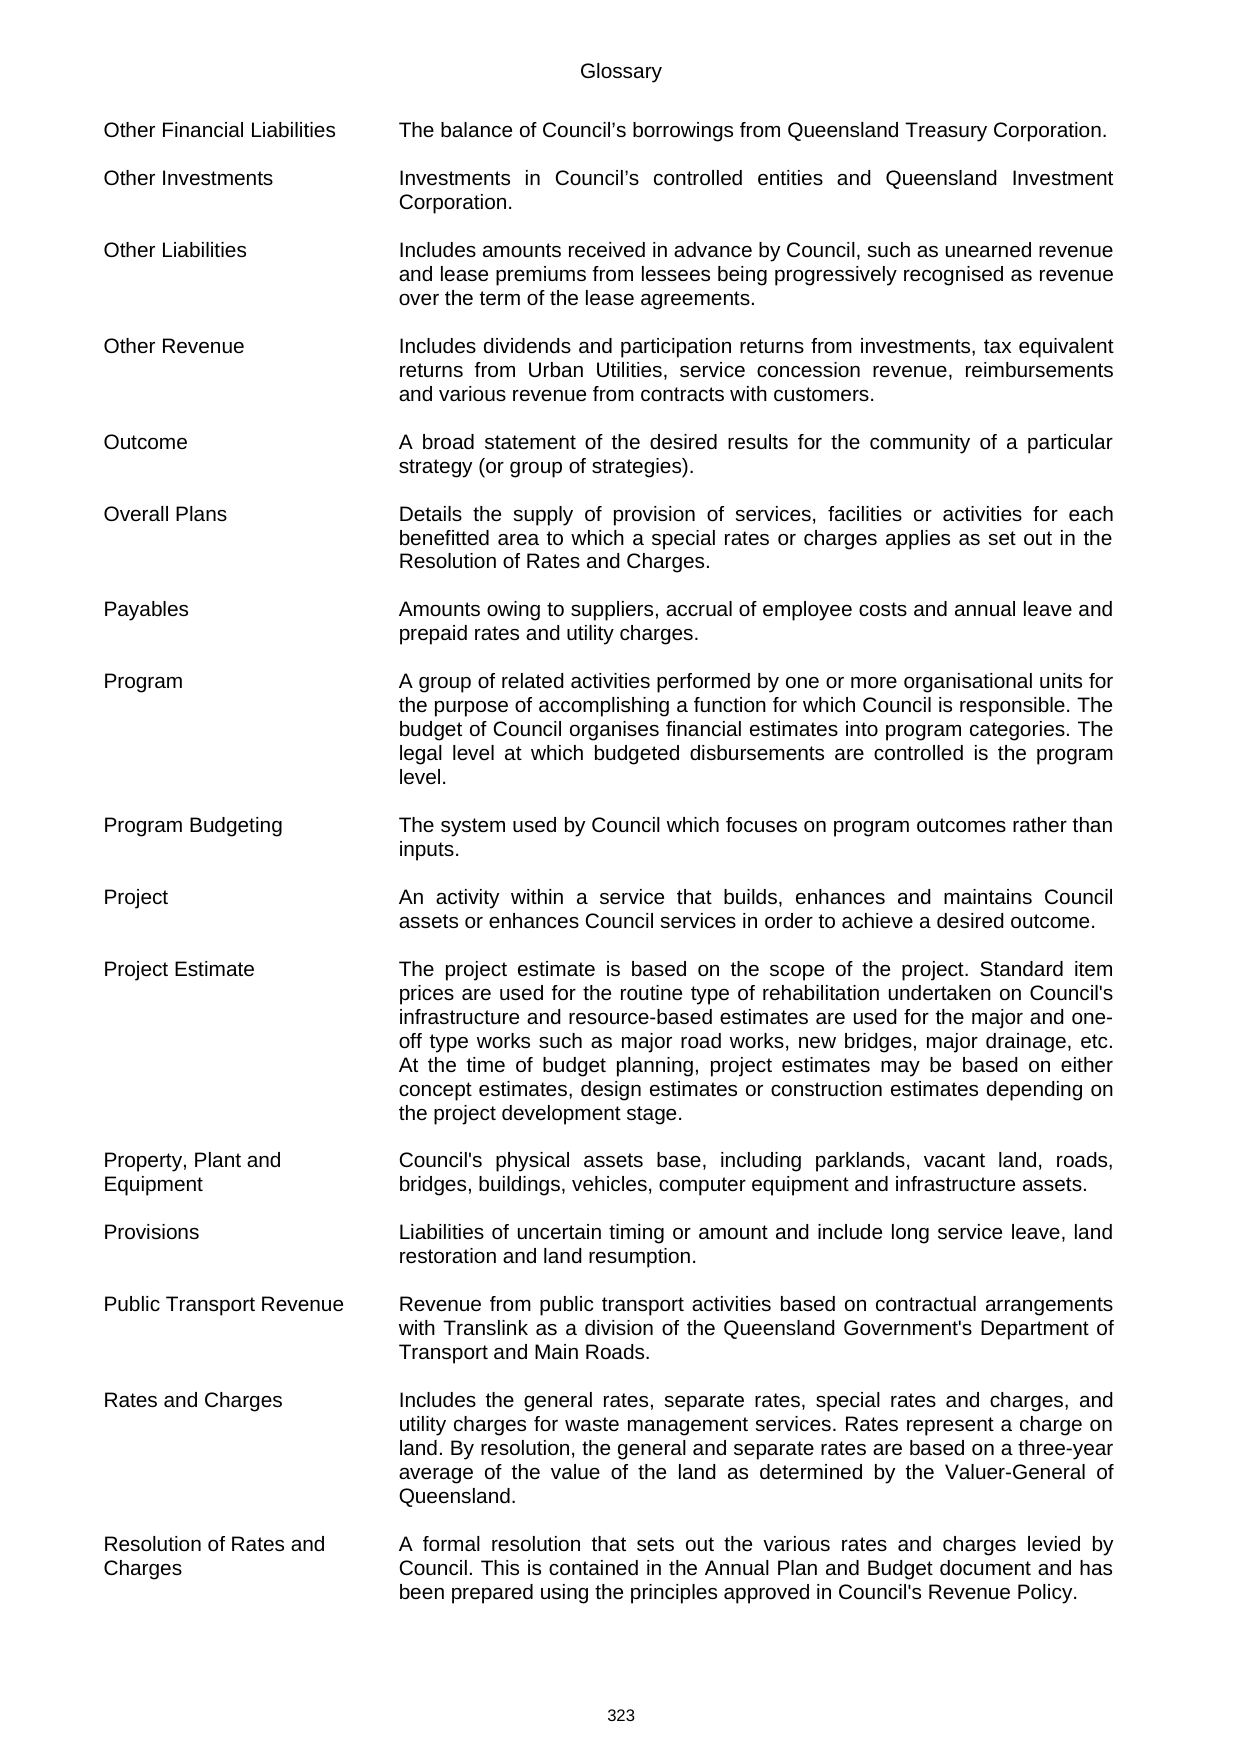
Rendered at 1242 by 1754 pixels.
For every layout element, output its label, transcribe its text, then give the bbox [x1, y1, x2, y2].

table_cell A group of related activities performed by one or more organisational units for the purpose of accomplishing a function for which Council is responsible. The budget of Council organises financial estimates into program categories. The legal level at which budgeted disbursements are controlled is the program level. [387, 669, 1126, 813]
table_cell Amounts owing to suppliers, accrual of employee costs and annual leave and prepaid rates and utility charges. [387, 597, 1126, 669]
table_cell Program [92, 669, 387, 813]
table_cell Investments in Council’s controlled entities and Queensland Investment Corporation. [387, 166, 1126, 238]
table_cell Includes the general rates, separate rates, special rates and charges, and utility charges for waste management services. Rates represent a charge on land. By resolution, the general and separate rates are based on a three-year average of the value of the land as determined by the Valuer-General of Queensland. [387, 1388, 1126, 1532]
table_cell Project Estimate [92, 957, 387, 1148]
table_cell Other Financial Liabilities [92, 118, 387, 166]
table_cell Rates and Charges [92, 1388, 387, 1532]
table_cell An activity within a service that builds, enhances and maintains Council assets or enhances Council services in order to achieve a desired outcome. [387, 885, 1126, 957]
table_cell Outcome [92, 430, 387, 501]
table_cell The project estimate is based on the scope of the project. Standard item prices are used for the routine type of rehabilitation undertaken on Council's infrastructure and resource-based estimates are used for the major and one-off type works such as major road works, new bridges, major drainage, etc. At the time of budget planning, project estimates may be based on either concept estimates, design estimates or construction estimates depending on the project development stage. [387, 957, 1126, 1148]
table_cell Council's physical assets base, including parklands, vacant land, roads, bridges, buildings, vehicles, computer equipment and infrastructure assets. [387, 1148, 1126, 1220]
table_cell Details the supply of provision of services, facilities or activities for each benefitted area to which a special rates or charges applies as set out in the Resolution of Rates and Charges. [387, 501, 1126, 597]
table_cell Includes amounts received in advance by Council, such as unearned revenue and lease premiums from lessees being progressively recognised as revenue over the term of the lease agreements. [387, 238, 1126, 334]
table_cell Liabilities of uncertain timing or amount and include long service leave, land restoration and land resumption. [387, 1220, 1126, 1292]
table_cell Includes dividends and participation returns from investments, tax equivalent returns from Urban Utilities, service concession revenue, reimbursements and various revenue from contracts with customers. [387, 334, 1126, 429]
table_cell Overall Plans [92, 501, 387, 597]
table_cell Resolution of Rates and Charges [92, 1532, 387, 1627]
table_cell The system used by Council which focuses on program outcomes rather than inputs. [387, 813, 1126, 885]
table_cell A broad statement of the desired results for the community of a particular strategy (or group of strategies). [387, 430, 1126, 501]
table_cell Revenue from public transport activities based on contractual arrangements with Translink as a division of the Queensland Government's Department of Transport and Main Roads. [387, 1292, 1126, 1388]
table_cell Program Budgeting [92, 813, 387, 885]
table_cell Property, Plant and Equipment [92, 1148, 387, 1220]
table_cell Other Investments [92, 166, 387, 238]
table_cell Payables [92, 597, 387, 669]
table_cell The balance of Council’s borrowings from Queensland Treasury Corporation. [387, 118, 1126, 166]
table_cell Other Liabilities [92, 238, 387, 334]
table_cell Provisions [92, 1220, 387, 1292]
table_cell Other Revenue [92, 334, 387, 429]
table_cell Project [92, 885, 387, 957]
table_cell Public Transport Revenue [92, 1292, 387, 1388]
table_cell A formal resolution that sets out the various rates and charges levied by Council. This is contained in the Annual Plan and Budget document and has been prepared using the principles approved in Council's Revenue Policy. [387, 1532, 1126, 1627]
